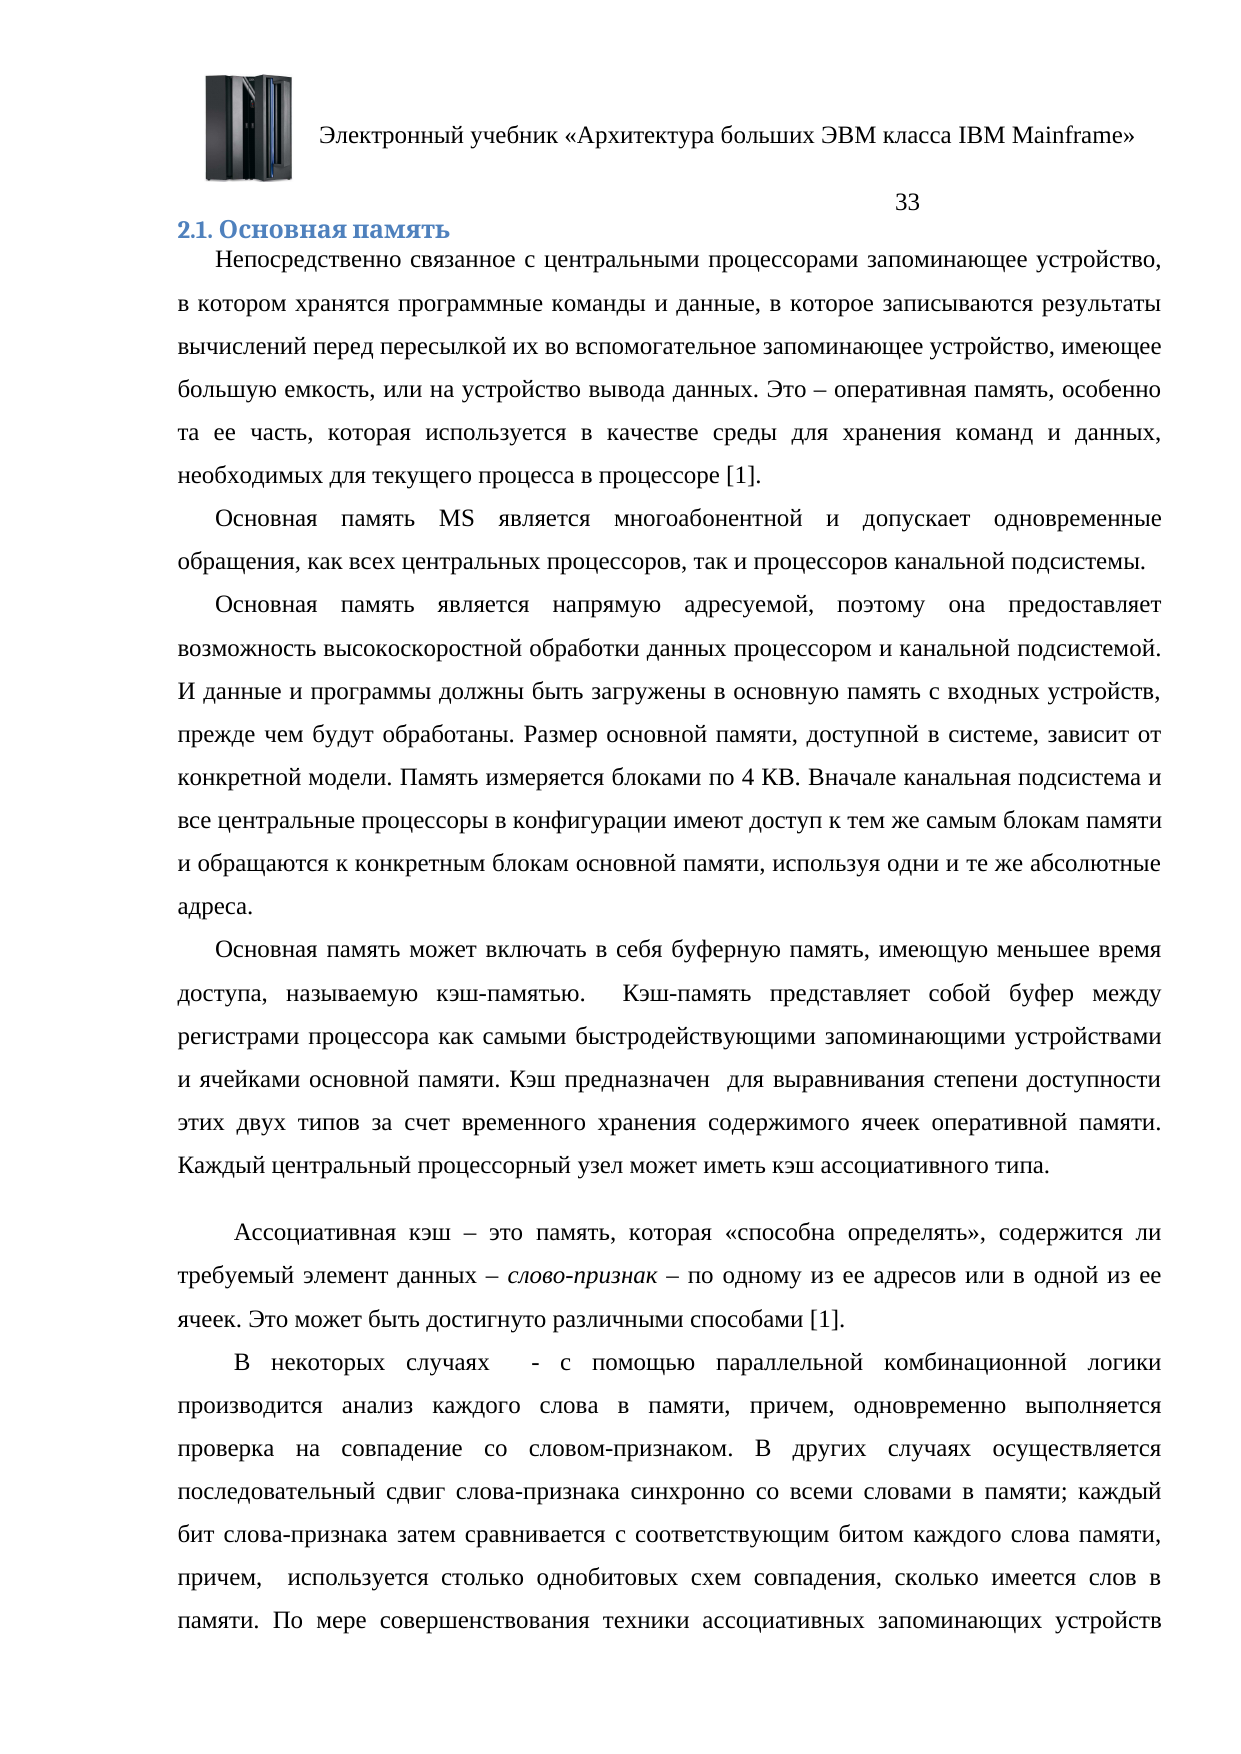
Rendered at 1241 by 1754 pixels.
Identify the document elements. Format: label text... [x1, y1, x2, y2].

text Ассоциативная кэш – это память, которая «способна определять», содержится ли требуемый элемент данных – слово-признак – по одному из ее адресов или в одной из ее ячеек. Это может быть достигнуто различными способами [1]. [177, 1217, 1162, 1332]
subtitle 2.1. Основная память [177, 216, 1162, 244]
text Основная память может включать в себя буферную память, имеющую меньшее время доступа, называемую кэш-памятью. Кэш-память представляет собой буфер между регистрами процессора как самыми быстродействующими запоминающими устройствами и ячейками основной памяти. Кэш предназначен для выравнивания степени доступности этих двух типов за счет временного хранения содержимого ячеек оперативной памяти. Каждый центральный процессорный узел может иметь кэш ассоциативного типа. [177, 934, 1162, 1179]
text Основная память MS является многоабонентной и допускает одновременные обращения, как всех центральных процессоров, так и процессоров канальной подсистемы. [177, 503, 1162, 575]
text Основная память является напрямую адресуемой, поэтому она предоставляет возможность высокоскоростной обработки данных процессором и канальной подсистемой. И данные и программы должны быть загружены в основную память с входных устройств, прежде чем будут обработаны. Размер основной памяти, доступной в системе, зависит от конкретной модели. Память измеряется блоками по 4 КВ. Вначале канальная подсистема и все центральные процессоры в конфигурации имеют доступ к тем же самым блокам памяти и обращаются к конкретным блокам основной памяти, используя одни и те же абсолютные адреса. [177, 589, 1162, 920]
picture [204, 73, 294, 182]
text Непосредственно связанное с центральными процессорами запоминающее устройство, в котором хранятся программные команды и данные, в которое записываются результаты вычислений перед пересылкой их во вспомогательное запоминающее устройство, имеющее большую емкость, или на устройство вывода данных. Это – оперативная память, особенно та ее часть, которая используется в качестве среды для хранения команд и данных, необходимых для текущего процесса в процессоре [1]. [177, 244, 1162, 489]
